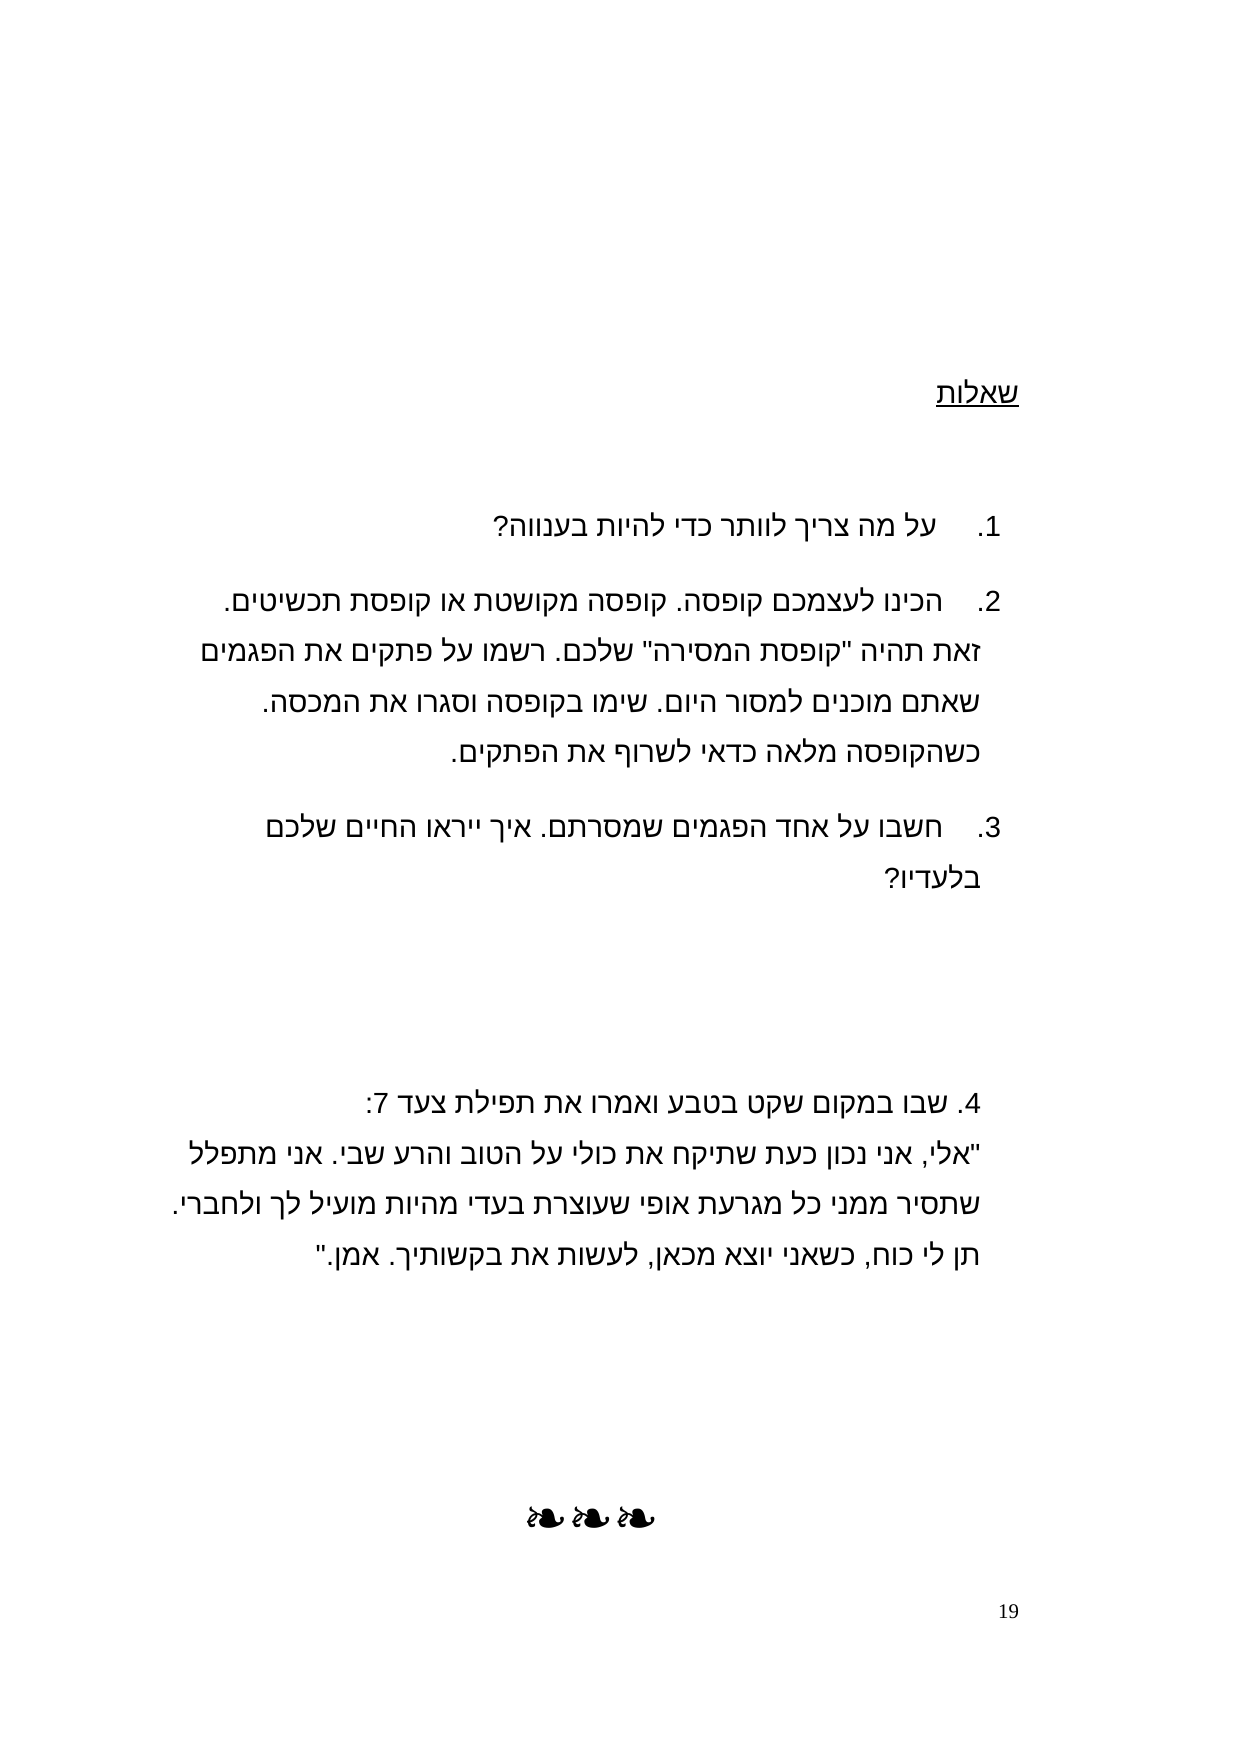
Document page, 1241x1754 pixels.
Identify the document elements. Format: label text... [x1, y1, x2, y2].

text שאלות [162, 376, 1019, 409]
text 4. שבו במקום שקט בטבע ואמרו את תפילת צעד 7: "אלי, אני נכון כעת שתיקח את כולי על הטוב והרע שבי. אני מתפלל שתסיר ממני כל מגרעת אופי שעוצרת בעדי מהיות מועיל לך ולחברי. תן לי כוח, כשאני יוצא מכאן, לעשות את בקשותיך. אמן." [162, 1087, 981, 1271]
text ❧❧❧ [162, 1487, 1019, 1550]
list חשבו על אחד הפגמים שמסרתם. איך ייראו החיים שלכם בלעדיו? [162, 810, 989, 894]
list על מה צריך לוותר כדי להיות בענווה? [162, 509, 989, 542]
list הכינו לעצמכם קופסה. קופסה מקושטת או קופסת תכשיטים. זאת תהיה "קופסת המסירה" שלכם. רשמו על פתקים את הפגמים שאתם מוכנים למסור היום. שימו בקופסה וסגרו את המכסה. כשהקופסה מלאה כדאי לשרוף את הפתקים. [162, 584, 989, 768]
